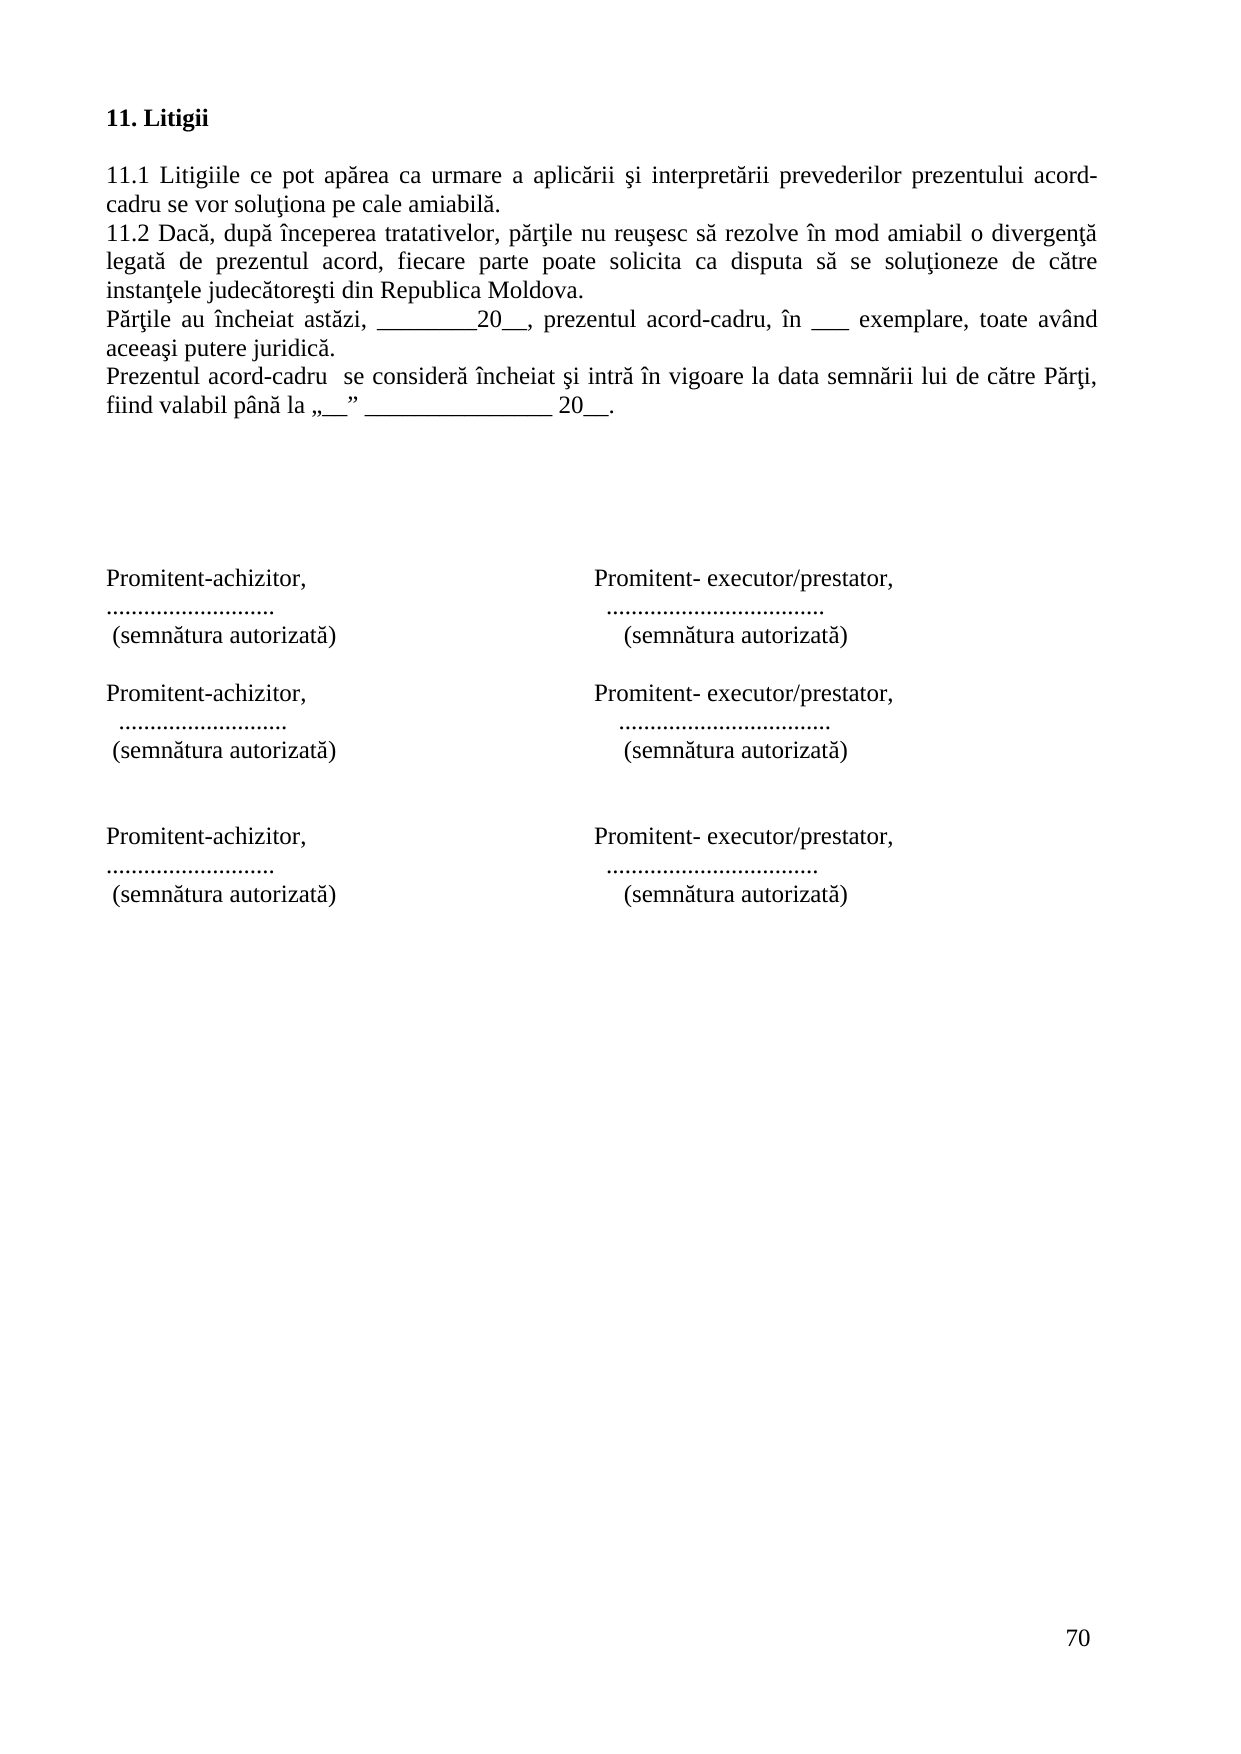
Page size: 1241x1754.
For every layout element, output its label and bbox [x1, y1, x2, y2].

table_header [95, 74, 1110, 1085]
